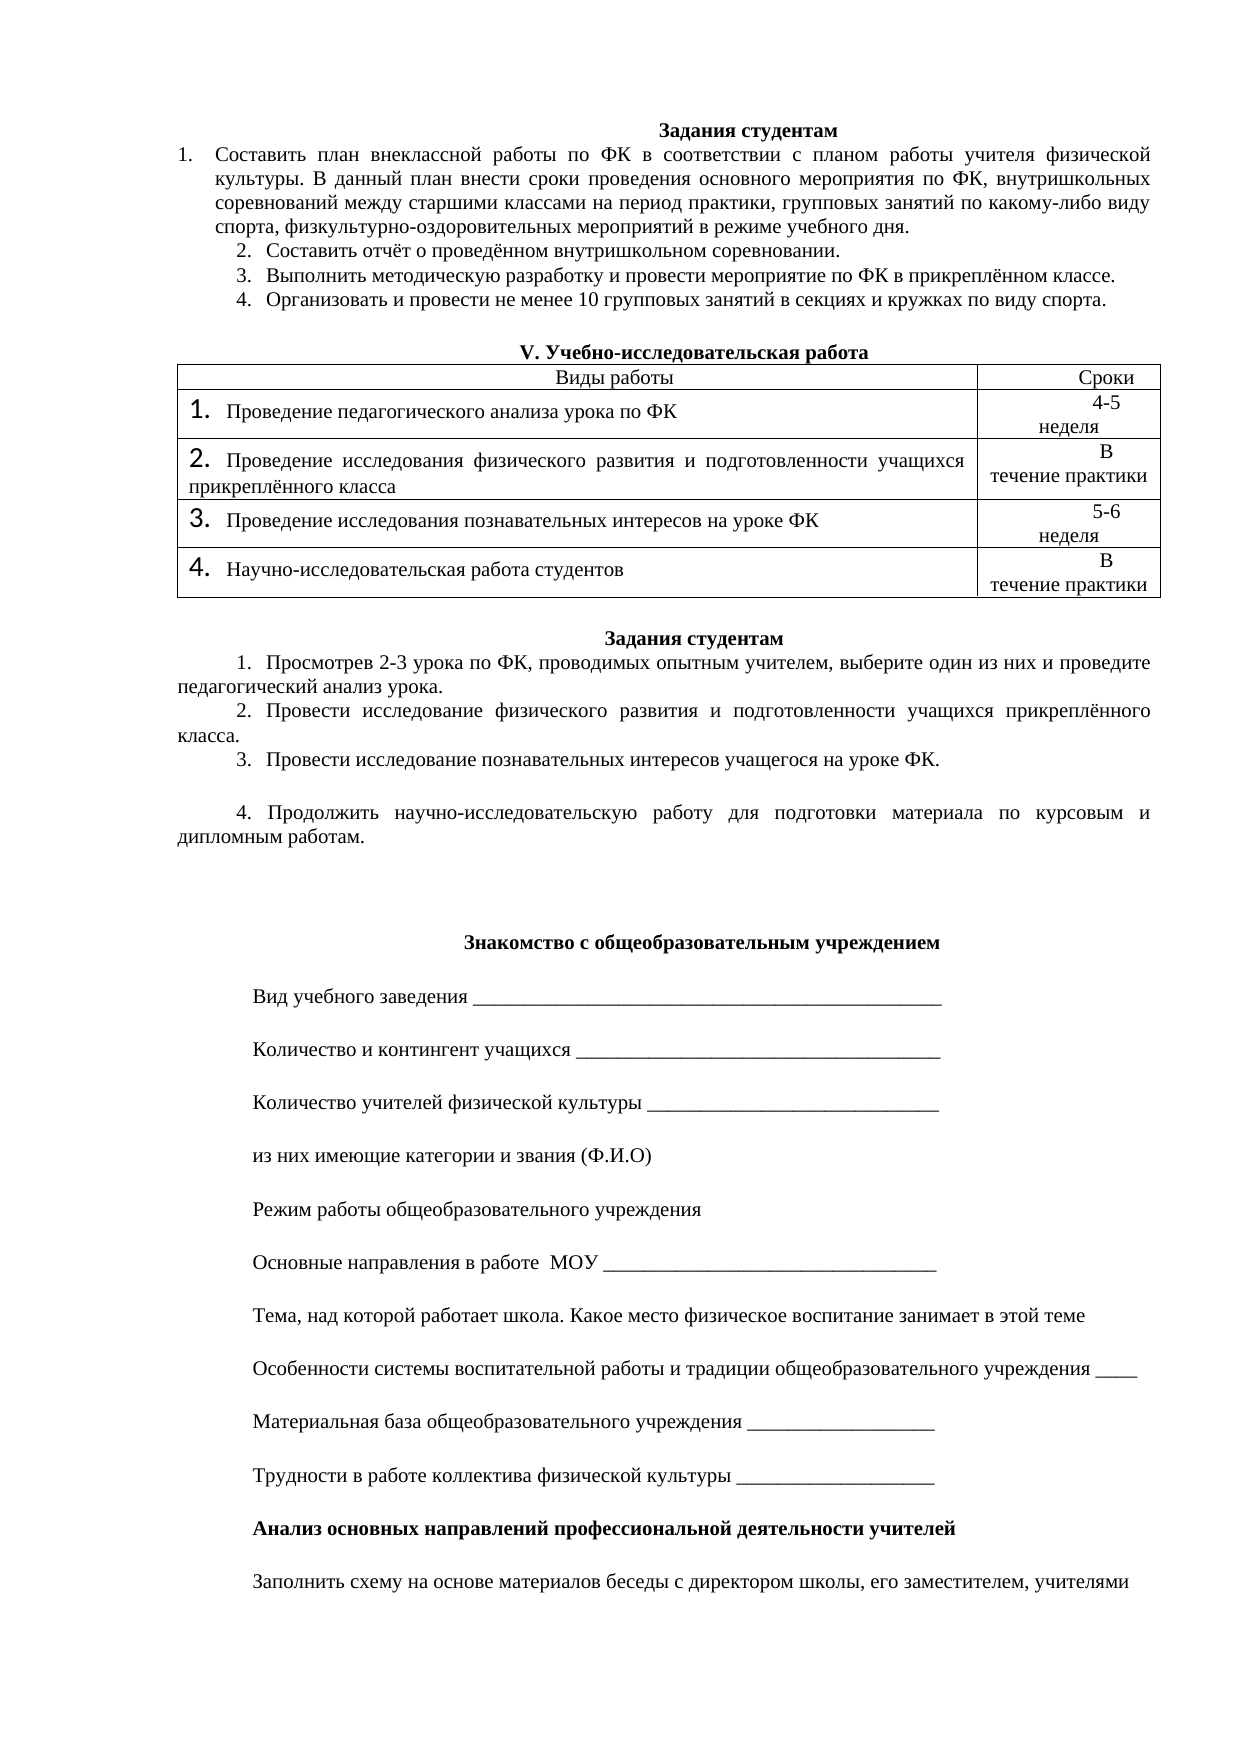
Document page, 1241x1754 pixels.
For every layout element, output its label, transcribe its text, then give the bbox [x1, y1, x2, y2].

text Вид учебного заведения _____________________________________________ [177, 983, 1152, 1008]
table_cell В течение практики [978, 548, 1160, 596]
table_header Сроки [978, 365, 1160, 389]
text Задания студентам [177, 626, 1152, 650]
table_cell Проведение исследования физического развития и подготовленности учащихся прикреплённого класса [178, 439, 977, 498]
text 4. Продолжить научно-исследовательскую работу для подготовки материала по курсовым и дипломным работам. [177, 800, 1152, 848]
table_header Виды работы [178, 365, 977, 389]
list Просмотрев 2-3 урока по ФК, проводимых опытным учителем, выберите один из них и проведите педагогический анализ урока. [177, 650, 1152, 698]
text Количество учителей физической культуры ____________________________ [177, 1090, 1152, 1114]
table_cell 5-6 неделя [978, 500, 1160, 547]
text Задания студентам [177, 118, 1152, 142]
table_cell В течение практики [978, 439, 1160, 498]
table_cell Проведение педагогического анализа урока по ФК [178, 390, 977, 438]
text из них имеющие категории и звания (Ф.И.О) [177, 1143, 1152, 1167]
text Трудности в работе коллектива физической культуры ___________________ [177, 1463, 1152, 1487]
list Выполнить методическую разработку и провести мероприятие по ФК в прикреплённом классе. [177, 262, 1152, 287]
list Организовать и провести не менее 10 групповых занятий в секциях и кружках по виду спорта. [177, 287, 1152, 311]
table_cell Научно-исследовательская работа студентов [178, 548, 977, 596]
list Провести исследование физического развития и подготовленности учащихся прикреплённого класса. [177, 698, 1152, 747]
text Материальная база общеобразовательного учреждения __________________ [177, 1409, 1152, 1433]
list Составить план внеклассной работы по ФК в соответствии с планом работы учителя физической культуры. В данный план внести сроки проведения основного мероприятия по ФК, внутришкольных соревнований между старшими классами на период практики, групповых занятий по какому-либо виду спорта, физкультурно-оздоровительных мероприятий в режиме учебного дня. [177, 142, 1152, 238]
list Провести исследование познавательных интересов учащегося на уроке ФК. [177, 747, 1152, 771]
text V. Учебно-исследовательская работа [177, 340, 1152, 364]
text Особенности системы воспитательной работы и традиции общеобразовательного учреждения ____ [177, 1356, 1152, 1380]
table_cell 4-5 неделя [978, 390, 1160, 438]
text Знакомство с общеобразовательным учреждением [177, 930, 1152, 954]
list Составить отчёт о проведённом внутришкольном соревновании. [177, 238, 1152, 262]
text Количество и контингент учащихся ___________________________________ [177, 1037, 1152, 1061]
table_cell Проведение исследования познавательных интересов на уроке ФК [178, 500, 977, 547]
text Заполнить схему на основе материалов беседы с директором школы, его заместителем, учителями [177, 1569, 1152, 1593]
text Режим работы общеобразовательного учреждения [177, 1196, 1152, 1221]
text Анализ основных направлений профессиональной деятельности учителей [177, 1516, 1152, 1540]
text Тема, над которой работает школа. Какое место физическое воспитание занимает в этой теме [177, 1303, 1152, 1327]
text Основные направления в работе МОУ ________________________________ [177, 1250, 1152, 1274]
